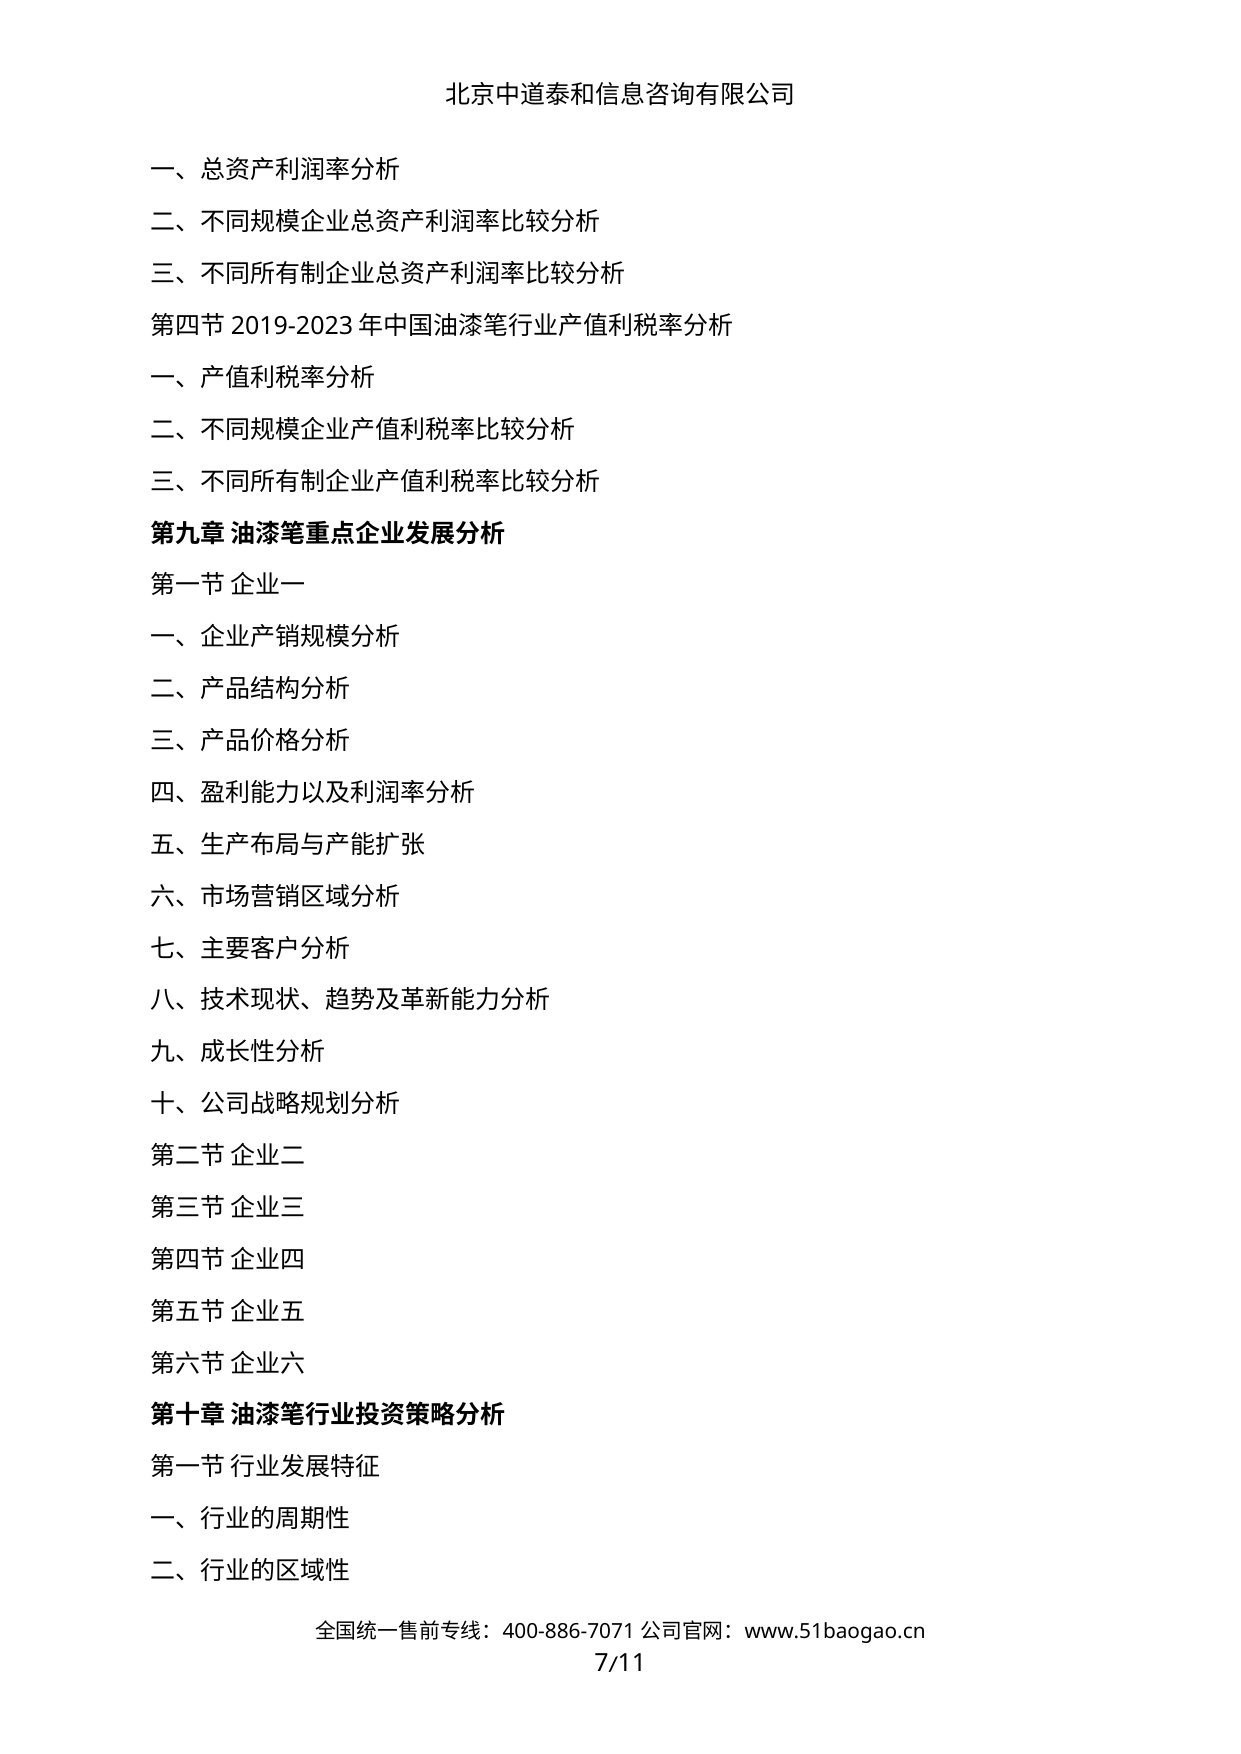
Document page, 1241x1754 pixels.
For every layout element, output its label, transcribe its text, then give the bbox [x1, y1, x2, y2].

text 第二节 企业二 [150, 1136, 1090, 1172]
text 第六节 企业六 [150, 1343, 1090, 1379]
text 一、行业的周期性 [150, 1499, 1090, 1535]
text 第三节 企业三 [150, 1187, 1090, 1224]
text 一、产值利税率分析 [150, 357, 1090, 394]
text 六、市场营销区域分析 [150, 876, 1090, 912]
text 三、不同所有制企业总资产利润率比较分析 [150, 254, 1090, 290]
text 第五节 企业五 [150, 1291, 1090, 1327]
text 七、主要客户分析 [150, 928, 1090, 964]
text 第九章 油漆笔重点企业发展分析 [150, 513, 1090, 549]
text 第四节 企业四 [150, 1239, 1090, 1276]
text 十、公司战略规划分析 [150, 1084, 1090, 1120]
text 第四节 2019-2023年中国油漆笔行业产值利税率分析 [150, 306, 1090, 342]
text 第一节 企业一 [150, 565, 1090, 601]
text 九、成长性分析 [150, 1032, 1090, 1068]
text 二、不同规模企业产值利税率比较分析 [150, 409, 1090, 446]
text 八、技术现状、趋势及革新能力分析 [150, 980, 1090, 1016]
text 第十章 油漆笔行业投资策略分析 [150, 1395, 1090, 1431]
text 五、生产布局与产能扩张 [150, 824, 1090, 861]
text 三、产品价格分析 [150, 721, 1090, 757]
text 二、产品结构分析 [150, 669, 1090, 705]
text 一、总资产利润率分析 [150, 150, 1090, 186]
text 三、不同所有制企业产值利税率比较分析 [150, 461, 1090, 497]
text 二、不同规模企业总资产利润率比较分析 [150, 202, 1090, 238]
text 四、盈利能力以及利润率分析 [150, 772, 1090, 809]
text 一、企业产销规模分析 [150, 617, 1090, 653]
text 二、行业的区域性 [150, 1551, 1090, 1587]
text 第一节 行业发展特征 [150, 1447, 1090, 1483]
